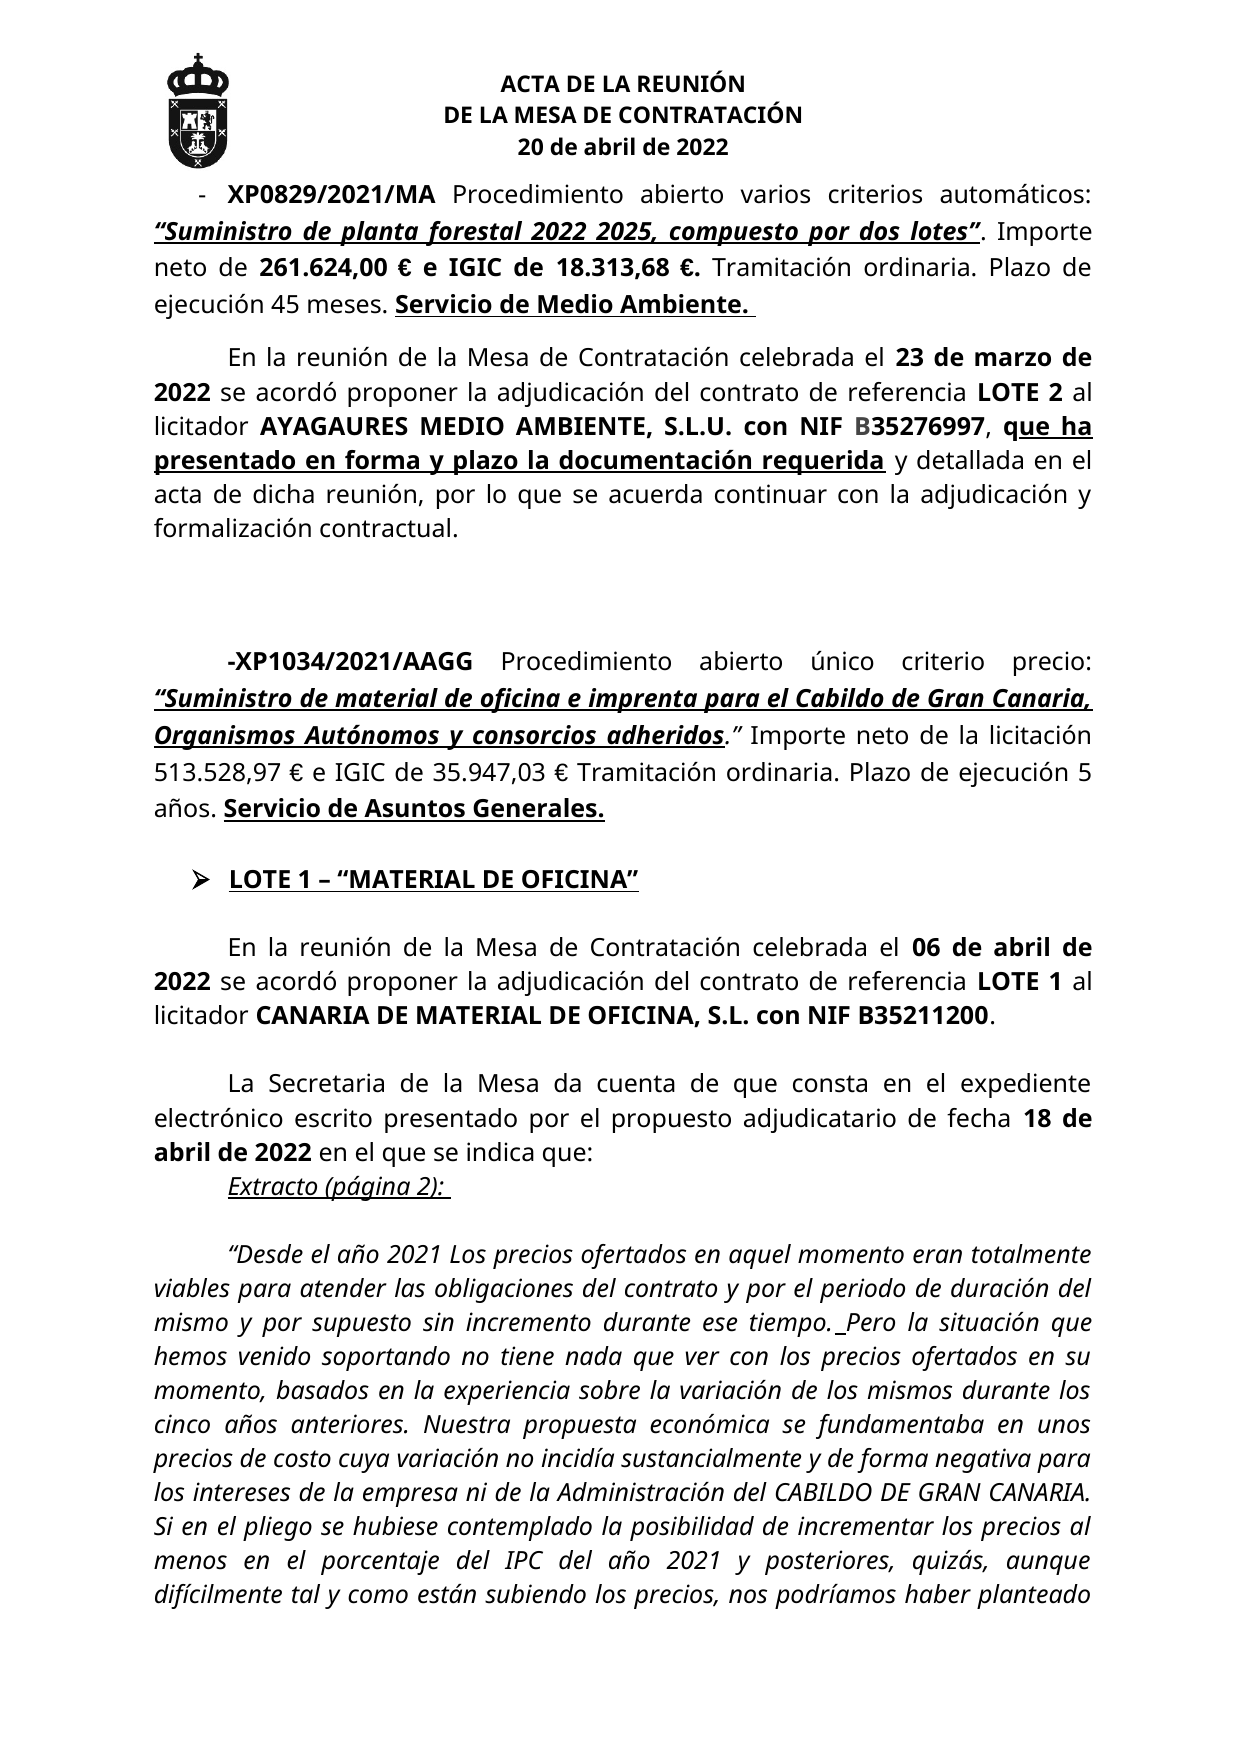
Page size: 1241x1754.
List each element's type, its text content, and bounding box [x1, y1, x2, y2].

text -XP1034/2021/AAGG Procedimiento abierto único criterio precio: “Suministro de material de oficina e imprenta para el Cabildo de Gran Canaria, Organismos Autónomos y consorcios adheridos.” Importe neto de la licitación 513.528,97 € e IGIC de 35.947,03 € Tramitación ordinaria. Plazo de ejecución 5 años. Servicio de Asuntos Generales. [153, 710, 1093, 825]
list XP0829/2021/MA Procedimiento abierto varios criterios automáticos: “Suministro de planta forestal 2022 2025, compuesto por dos lotes”. Importe neto de 261.624,00 € e IGIC de 18.313,68 €. Tramitación ordinaria. Plazo de ejecución 45 meses. Servicio de Medio Ambiente. [153, 176, 1093, 321]
text En la reunión de la Mesa de Contratación celebrada el 06 de abril de 2022 se acordó proponer la adjudicación del contrato de referencia LOTE 1 al licitador CANARIA DE MATERIAL DE OFICINA, S.L. con NIF B35211200. [153, 930, 1093, 1032]
text Extracto (página 2): [153, 1168, 1093, 1202]
picture [164, 50, 231, 171]
list LOTE 1 – “MATERIAL DE OFICINA” [191, 862, 1093, 896]
text -XP1034/2021/AAGG Procedimiento abierto único criterio precio: “Suministro de material de oficina e imprenta para el Cabildo de Gran Canaria, Organismos Autónomos y consorcios adheridos.” Importe neto de la licitación 513.528,97 € e IGIC de 35.947,03 € Tramitación ordinaria. Plazo de ejecución 5 años. Servicio de Asuntos Generales. [153, 644, 1093, 709]
text La Secretaria de la Mesa da cuenta de que consta en el expediente electrónico escrito presentado por el propuesto adjudicatario de fecha 18 de abril de 2022 en el que se indica que: [153, 1066, 1093, 1168]
text En la reunión de la Mesa de Contratación celebrada el 23 de marzo de 2022 se acordó proponer la adjudicación del contrato de referencia LOTE 2 al licitador AYAGAURES MEDIO AMBIENTE, S.L.U. con NIF B35276997, que ha presentado en forma y plazo la documentación requerida y detallada en el acta de dicha reunión, por lo que se acuerda continuar con la adjudicación y formalización contractual. [153, 340, 1093, 544]
